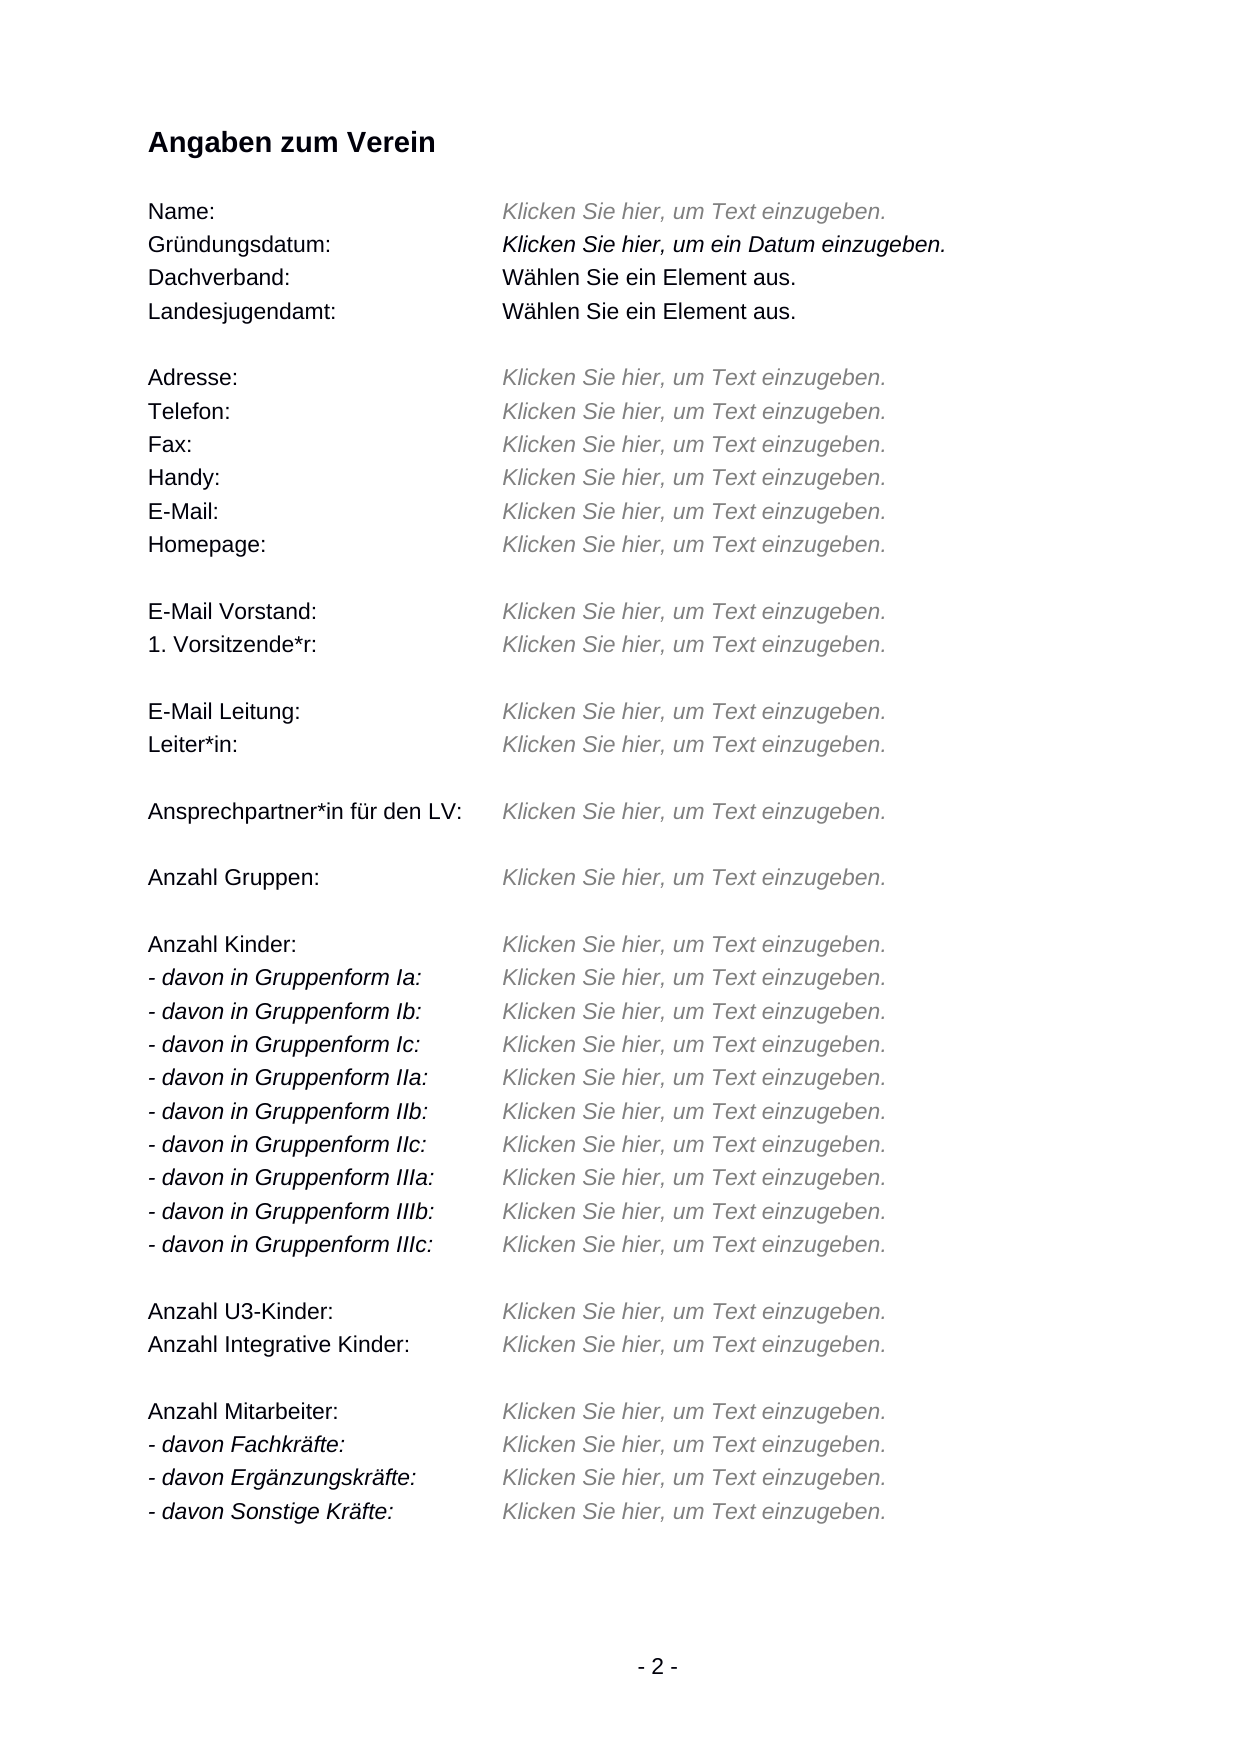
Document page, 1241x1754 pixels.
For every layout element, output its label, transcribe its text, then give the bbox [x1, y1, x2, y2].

text Leiter*in: Klicken Sie hier, um Text einzugeben. [148, 726, 1092, 759]
text Gründungsdatum: [148, 226, 1092, 259]
text E-Mail Vorstand: Klicken Sie hier, um Text einzugeben. [148, 592, 1092, 626]
text - davon in Gruppenform IIb: [148, 1092, 1092, 1126]
text - davon Fachkräfte: [148, 1426, 1092, 1459]
text Adresse: [148, 359, 1092, 392]
text - davon Ergänzungskräfte: [148, 1459, 1092, 1492]
text Homepage: [148, 526, 1092, 559]
text Anzahl Mitarbeiter: [148, 1392, 1092, 1426]
text Dachverband: [148, 259, 1092, 292]
text Handy: [148, 459, 1092, 492]
text - davon in Gruppenform IIa: [148, 1059, 1092, 1092]
text - davon Sonstige Kräfte: [148, 1492, 1092, 1526]
text Anzahl Gruppen: [148, 859, 1092, 892]
text - davon in Gruppenform Ia: [148, 959, 1092, 992]
text - davon in Gruppenform IIIc: [148, 1226, 1092, 1259]
subtitle Angaben zum Verein [148, 126, 1092, 159]
text Telefon: [148, 392, 1092, 426]
text Name: [148, 192, 1092, 226]
text E-Mail Leitung: Klicken Sie hier, um Text einzugeben. [148, 692, 1092, 726]
text - davon in Gruppenform IIc: [148, 1126, 1092, 1159]
text Fax: [148, 426, 1092, 459]
text E-Mail: [148, 492, 1092, 526]
text - davon in Gruppenform IIIa: [148, 1159, 1092, 1192]
text - davon in Gruppenform Ic: [148, 1026, 1092, 1059]
text Ansprechpartner*in für den LV: Klicken Sie hier, um Text einzugeben. [148, 792, 1092, 826]
text - davon in Gruppenform Ib: [148, 992, 1092, 1026]
text Anzahl Integrative Kinder: [148, 1326, 1092, 1359]
text Anzahl U3-Kinder: [148, 1292, 1092, 1326]
text - davon in Gruppenform IIIb: [148, 1192, 1092, 1226]
text Landesjugendamt: [148, 292, 1092, 326]
text Anzahl Kinder: [148, 926, 1092, 959]
text 1. Vorsitzende*r: Klicken Sie hier, um Text einzugeben. [148, 626, 1092, 659]
